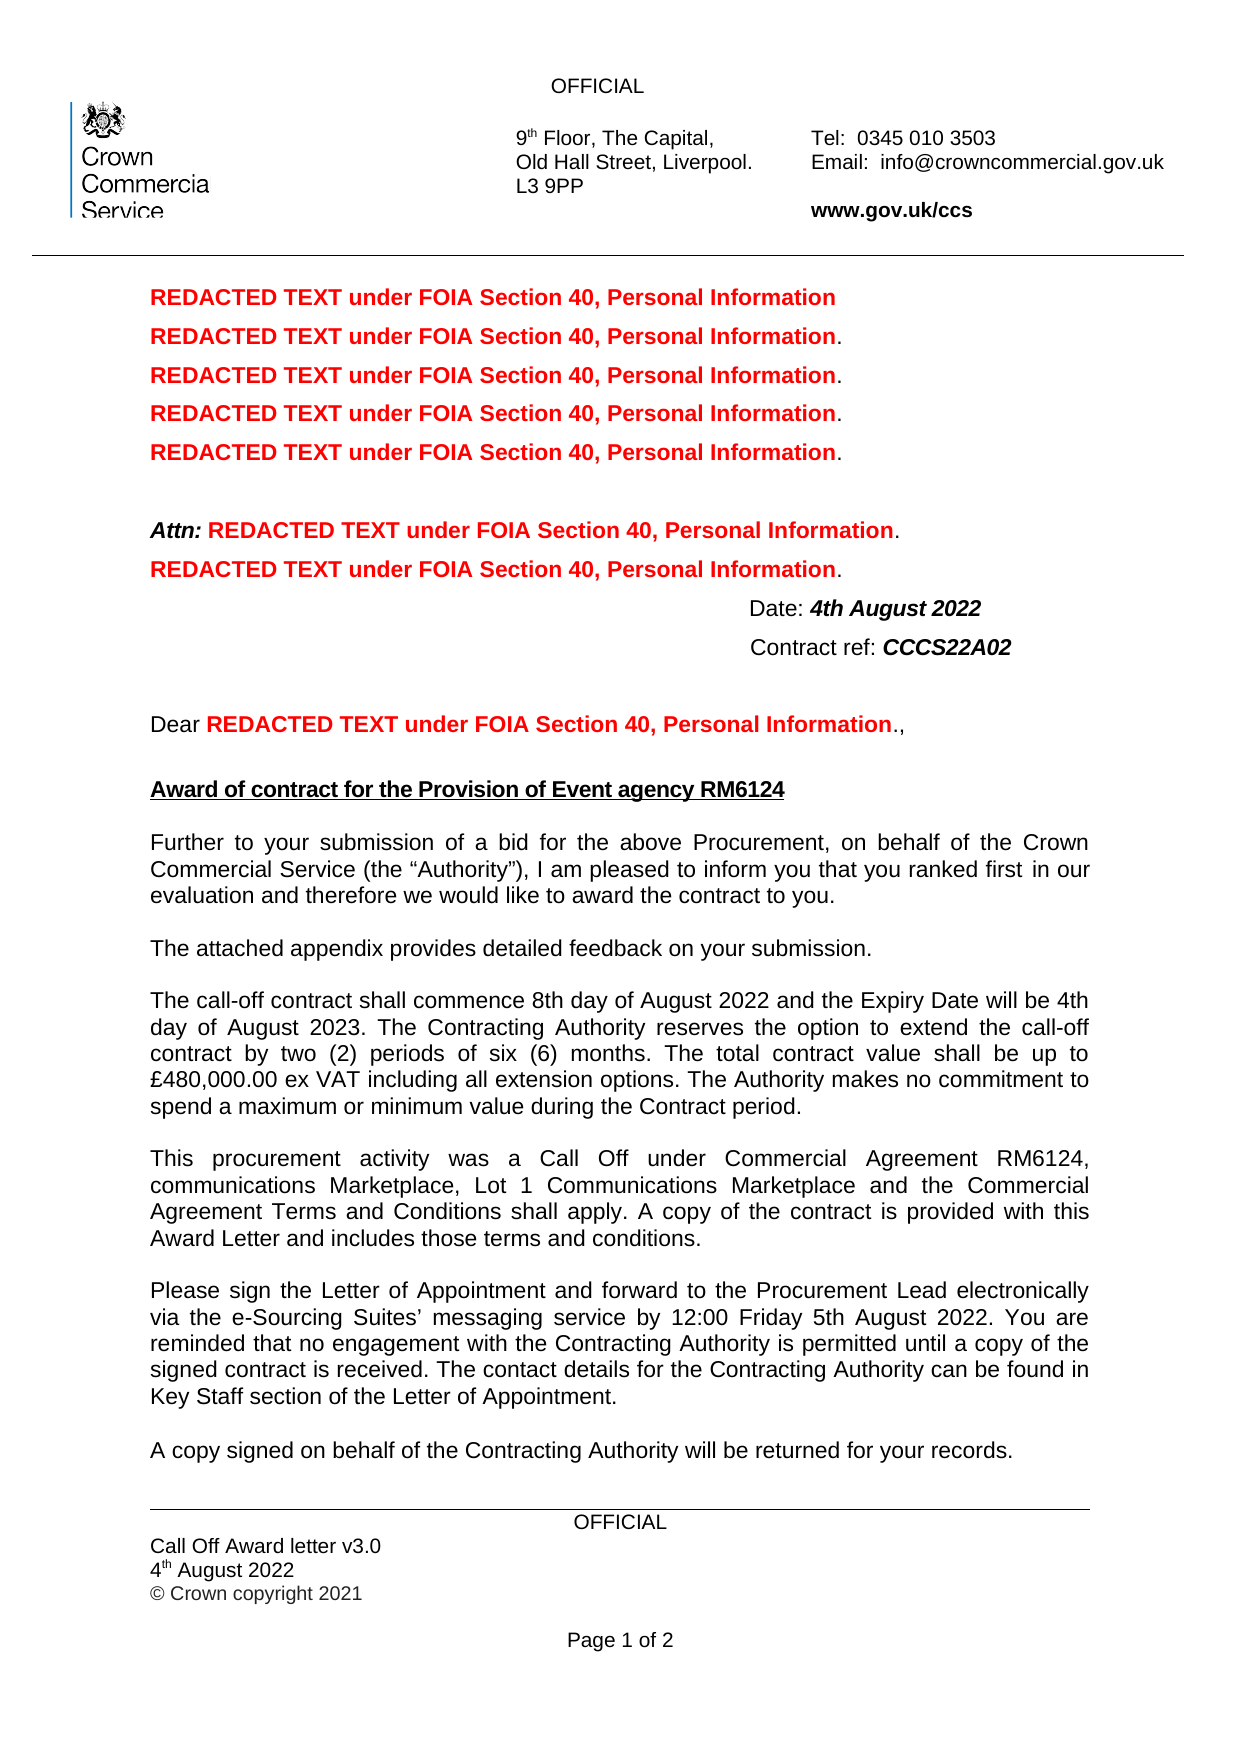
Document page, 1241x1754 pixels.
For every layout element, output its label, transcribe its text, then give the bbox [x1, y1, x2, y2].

text Contract ref: CCCS22A02 [750, 633, 1090, 660]
text Dear REDACTED TEXT under FOIA Section 40, Personal Information., [150, 711, 1090, 738]
text Attn: REDACTED TEXT under FOIA Section 40, Personal Information. [150, 517, 1090, 543]
text Please sign the Letter of Appointment and forward to the Procurement Lead electronically via the e-Sourcing Suites’ messaging service by 12:00 Friday 5th August 2022. You are reminded that no engagement with the Contracting Authority is permitted until a copy of the signed contract is received. The contact details for the Contracting Authority can be found in Key Staff section of the Letter of Appointment. [150, 1277, 1090, 1409]
text The call-off contract shall commence 8th day of August 2022 and the Expiry Date will be 4th day of August 2023. The Contracting Authority reserves the option to extend the call-off contract by two (2) periods of six (6) months. The total contract value shall be up to £480,000.00 ex VAT including all extension options. The Authority makes no commitment to spend a maximum or minimum value during the Contract period. [150, 987, 1090, 1119]
text REDACTED TEXT under FOIA Section 40, Personal Information. [150, 362, 1090, 388]
text Date: 4th August 2022 [150, 595, 1090, 621]
text REDACTED TEXT under FOIA Section 40, Personal Information. [150, 439, 1090, 466]
text REDACTED TEXT under FOIA Section 40, Personal Information. [150, 400, 1090, 427]
text A copy signed on behalf of the Contracting Authority will be returned for your records. [150, 1437, 1090, 1463]
text REDACTED TEXT under FOIA Section 40, Personal Information [150, 284, 1090, 310]
text Further to your submission of a bid for the above Procurement, on behalf of the Crown Commercial Service (the “Authority”), I am pleased to inform you that you ranked first in our evaluation and therefore we would like to award the contract to you. [150, 829, 1090, 908]
text REDACTED TEXT under FOIA Section 40, Personal Information. [150, 556, 1090, 582]
text This procurement activity was a Call Off under Commercial Agreement RM6124, communications Marketplace, Lot 1 Communications Marketplace and the Commercial Agreement Terms and Conditions shall apply. A copy of the contract is provided with this Award Letter and includes those terms and conditions. [150, 1145, 1090, 1251]
text REDACTED TEXT under FOIA Section 40, Personal Information. [150, 323, 1090, 349]
text The attached appendix provides detailed feedback on your submission. [150, 934, 1090, 961]
picture [70, 101, 211, 218]
list Award of contract for the Provision of Event agency RM6124 [150, 776, 1090, 803]
